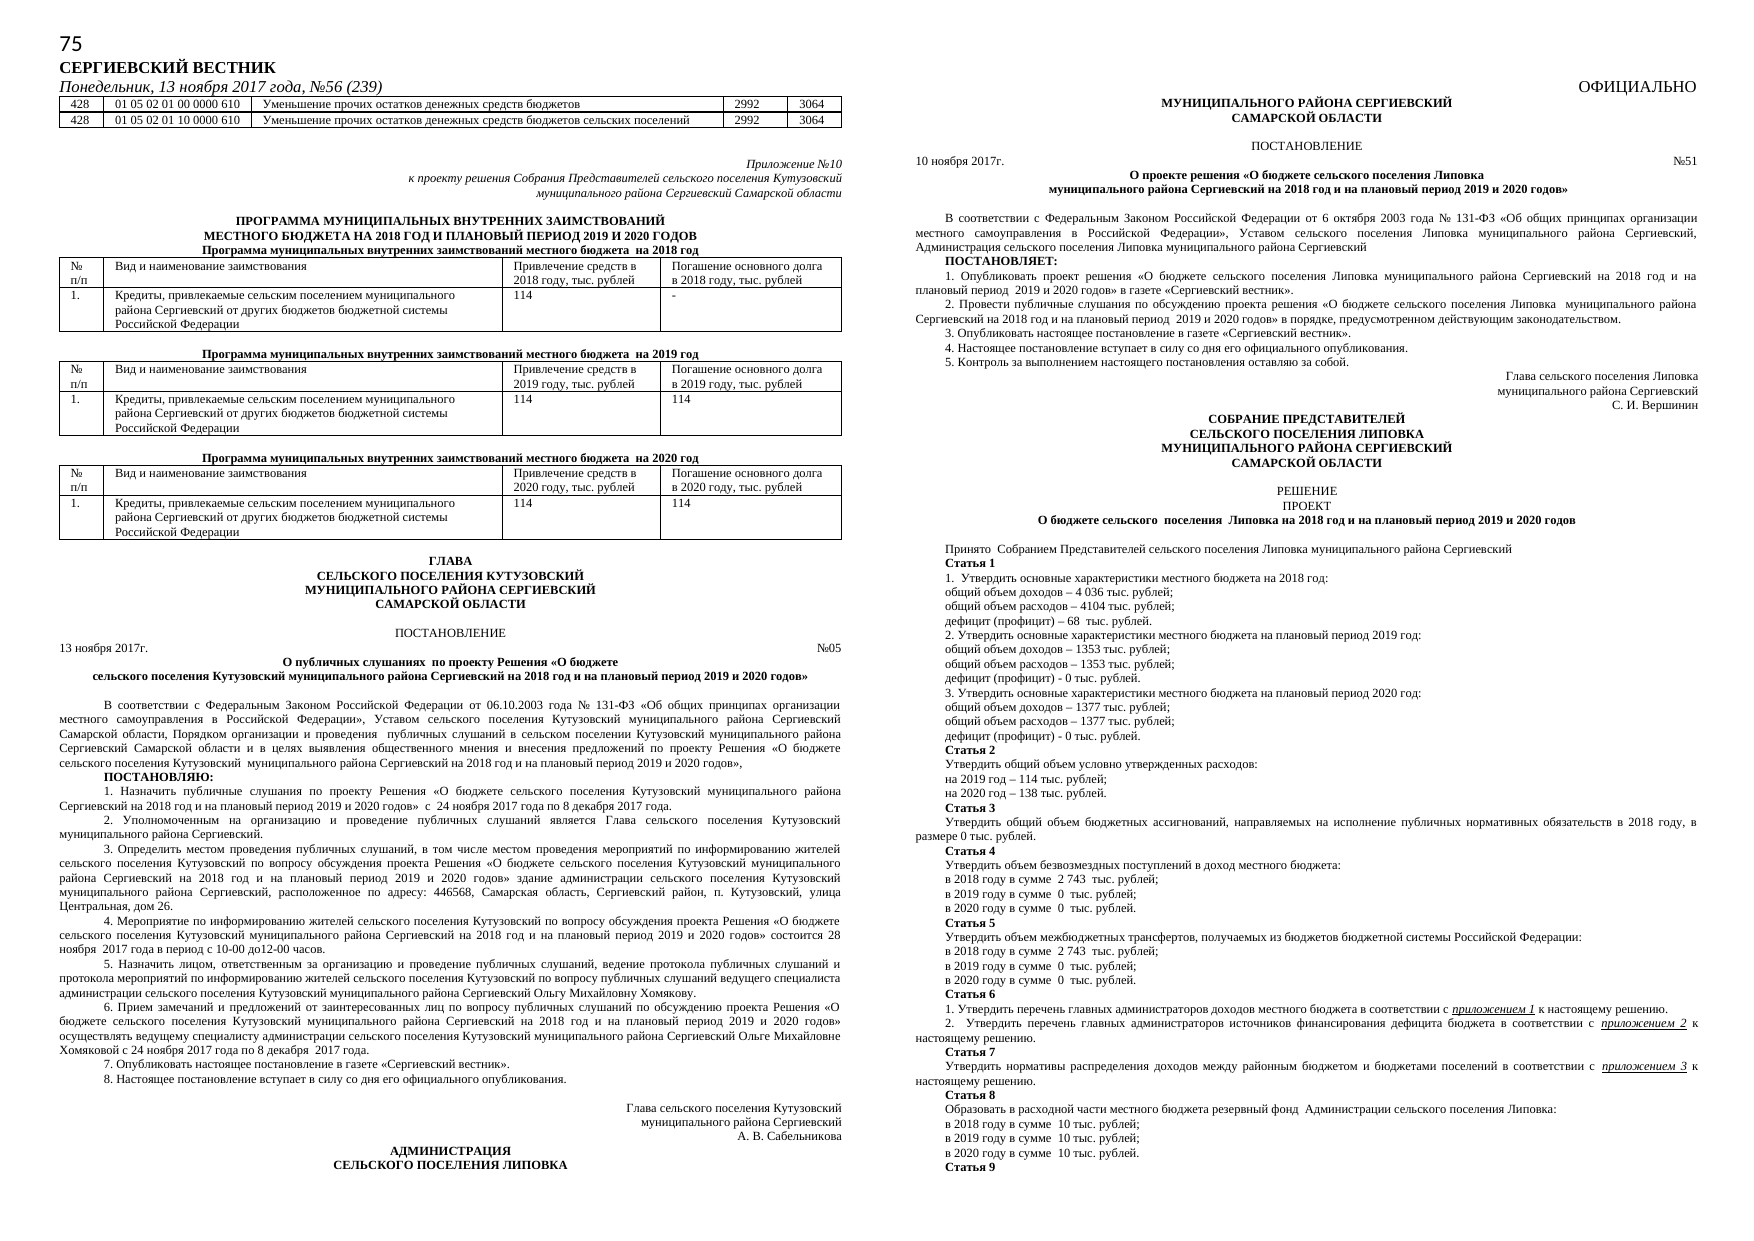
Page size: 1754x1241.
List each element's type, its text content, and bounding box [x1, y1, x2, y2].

text Статья 8 [915, 1088, 1698, 1102]
text 13 ноября 2017г. №05 [59, 640, 842, 655]
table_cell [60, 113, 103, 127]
text Статья 5 [915, 915, 1698, 930]
text 2. Провести публичные слушания по обсуждению проекта решения «О бюджете сельского поселения Липовка муниципального района Сергиевский на 2018 год и на плановый период 2019 и 2020 годов» в порядке, предусмотренном действующим законодательством. [915, 297, 1698, 326]
text Статья 3 [915, 800, 1698, 815]
text в 2019 году в сумме 10 тыс. рублей; [915, 1131, 1698, 1145]
text общий объем доходов – 4 036 тыс. рублей; [915, 585, 1698, 599]
text общий объем расходов – 1377 тыс. рублей; [915, 714, 1698, 728]
text дефицит (профицит) - 0 тыс. рублей. [915, 728, 1698, 743]
text МУНИЦИПАЛЬНОГО РАЙОНА СЕРГИЕВСКИЙ [915, 96, 1698, 110]
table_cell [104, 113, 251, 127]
text Статья 7 [915, 1045, 1698, 1059]
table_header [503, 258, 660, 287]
text 1. Утвердить основные характеристики местного бюджета на 2018 год: [915, 570, 1698, 585]
text в 2020 году в сумме 0 тыс. рублей. [915, 973, 1698, 987]
text А. В. Сабельникова [59, 1129, 842, 1143]
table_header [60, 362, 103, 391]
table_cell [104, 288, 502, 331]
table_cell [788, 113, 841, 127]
text Принято Собранием Представителей сельского поселения Липовка муниципального района Сергиевский [915, 542, 1698, 556]
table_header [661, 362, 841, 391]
text ПРОЕКТ [915, 498, 1698, 513]
text 3. Утвердить основные характеристики местного бюджета на плановый период 2020 год: [915, 685, 1698, 700]
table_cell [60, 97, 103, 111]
text Статья 9 [915, 1160, 1698, 1174]
text на 2020 год – 138 тыс. рублей. [915, 786, 1698, 800]
text 5. Контроль за выполнением настоящего постановления оставляю за собой. [915, 355, 1698, 369]
text ПОСТАНОВЛЕНИЕ [59, 626, 842, 640]
text Глава сельского поселения Липовка [915, 369, 1698, 383]
text в 2018 году в сумме 10 тыс. рублей; [915, 1117, 1698, 1131]
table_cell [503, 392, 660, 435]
text к проекту решения Собрания Представителей сельского поселения Кутузовский [59, 171, 842, 185]
text в 2019 году в сумме 0 тыс. рублей; [915, 958, 1698, 973]
text в 2019 году в сумме 0 тыс. рублей; [915, 887, 1698, 901]
text общий объем доходов – 1377 тыс. рублей; [915, 700, 1698, 714]
text муниципального района Сергиевский [915, 383, 1698, 398]
text АДМИНИСТРАЦИЯ [59, 1143, 842, 1158]
text сельского поселения Кутузовский муниципального района Сергиевский на 2018 год и на плановый период 2019 и 2020 годов» [59, 669, 842, 683]
text Утвердить общий объем бюджетных ассигнований, направляемых на исполнение публичных нормативных обязательств в 2018 году, в размере 0 тыс. рублей. [915, 815, 1698, 843]
text ПОСТАНОВЛЯЮ: [59, 770, 842, 784]
text ГЛАВА [59, 554, 842, 568]
text ПОСТАНОВЛЯЕТ: [915, 254, 1698, 268]
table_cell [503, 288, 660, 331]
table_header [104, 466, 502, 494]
text В соответствии с Федеральным Законом Российской Федерации от 06.10.2003 года № 131-ФЗ «Об общих принципах организации местного самоуправления в Российской Федерации», Уставом сельского поселения Кутузовский муниципального района Сергиевский Самарской области, Порядком организации и проведения публичных слушаний в сельском поселении Кутузовский муниципального района Сергиевский Самарской области и в целях выявления общественного мнения и внесения предложений по проекту Решения «О бюджете сельского поселения Кутузовский муниципального района Сергиевский на 2018 год и на плановый период 2019 и 2020 годов», [59, 698, 842, 770]
text Приложение №10 [59, 157, 842, 171]
text муниципального района Сергиевский [59, 1115, 842, 1129]
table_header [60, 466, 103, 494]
text муниципального района Сергиевский Самарской области [59, 185, 842, 200]
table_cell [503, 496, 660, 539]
text 1. Утвердить перечень главных администраторов доходов местного бюджета в соответствии с приложением 1 к настоящему решению. [915, 1002, 1698, 1016]
text в 2018 году в сумме 2 743 тыс. рублей; [915, 944, 1698, 958]
text Утвердить нормативы распределения доходов между районным бюджетом и бюджетами поселений в соответствии с приложением 3 к настоящему решению. [915, 1059, 1698, 1088]
text МУНИЦИПАЛЬНОГО РАЙОНА СЕРГИЕВСКИЙ [915, 441, 1698, 455]
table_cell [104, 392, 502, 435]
text САМАРСКОЙ ОБЛАСТИ [915, 110, 1698, 125]
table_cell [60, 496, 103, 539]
text 1. Опубликовать проект решения «О бюджете сельского поселения Липовка муниципального района Сергиевский на 2018 год и на плановый период 2019 и 2020 годов» в газете «Сергиевский вестник». [915, 268, 1698, 297]
text 2. Утвердить перечень главных администраторов источников финансирования дефицита бюджета в соответствии с приложением 2 к настоящему решению. [915, 1016, 1698, 1045]
text В соответствии с Федеральным Законом Российской Федерации от 6 октября 2003 года № 131-ФЗ «Об общих принципах организации местного самоуправления в Российской Федерации», Уставом сельского поселения Липовка муниципального района Сергиевский, Администрация сельского поселения Липовка муниципального района Сергиевский [915, 211, 1698, 254]
text 2. Утвердить основные характеристики местного бюджета на плановый период 2019 год: [915, 628, 1698, 642]
text Утвердить общий объем условно утвержденных расходов: [915, 757, 1698, 772]
text О публичных слушаниях по проекту Решения «О бюджете [59, 655, 842, 669]
text Глава сельского поселения Кутузовский [59, 1100, 842, 1115]
text РЕШЕНИЕ [915, 484, 1698, 498]
text 6. Прием замечаний и предложений от заинтересованных лиц по вопросу публичных слушаний по обсуждению проекта Решения «О бюджете сельского поселения Кутузовский муниципального района Сергиевский на 2018 год и на плановый период 2019 и 2020 годов» осуществлять ведущему специалисту администрации сельского поселения Кутузовский муниципального района Сергиевский Ольге Михайловне Хомяковой с 24 ноября 2017 года по 8 декабря 2017 года. [59, 1000, 842, 1057]
text в 2018 году в сумме 2 743 тыс. рублей; [915, 872, 1698, 887]
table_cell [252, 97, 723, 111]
text дефицит (профицит) – 68 тыс. рублей. [915, 613, 1698, 628]
text 3. Определить местом проведения публичных слушаний, в том числе местом проведения мероприятий по информированию жителей сельского поселения Кутузовский по вопросу обсуждения проекта Решения «О бюджете сельского поселения Кутузовский муниципального района Сергиевский на 2018 год и на плановый период 2019 и 2020 годов» здание администрации сельского поселения Кутузовский муниципального района Сергиевский, расположенное по адресу: 446568, Самарская область, Сергиевский район, п. Кутузовский, улица Центральная, дом 26. [59, 842, 842, 913]
text Статья 1 [915, 556, 1698, 570]
text 2. Уполномоченным на организацию и проведение публичных слушаний является Глава сельского поселения Кутузовский муниципального района Сергиевский. [59, 813, 842, 842]
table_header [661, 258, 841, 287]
text Образовать в расходной части местного бюджета резервный фонд Администрации сельского поселения Липовка: [915, 1102, 1698, 1117]
text 4. Мероприятие по информированию жителей сельского поселения Кутузовский по вопросу обсуждения проекта Решения «О бюджете сельского поселения Кутузовский муниципального района Сергиевский на 2018 год и на плановый период 2019 и 2020 годов» состоится 28 ноября 2017 года в период с 10-00 до12-00 часов. [59, 913, 842, 957]
text 10 ноября 2017г. №51 [915, 153, 1698, 168]
text 7. Опубликовать настоящее постановление в газете «Сергиевский вестник». [59, 1057, 842, 1072]
text Программа муниципальных внутренних заимствований местного бюджета на 2019 год [59, 347, 842, 361]
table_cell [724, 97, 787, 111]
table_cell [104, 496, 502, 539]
text Статья 6 [915, 987, 1698, 1002]
text 5. Назначить лицом, ответственным за организацию и проведение публичных слушаний, ведение протокола публичных слушаний и протокола мероприятий по информированию жителей сельского поселения Кутузовский по вопросу публичных слушаний ведущего специалиста администрации сельского поселения Кутузовский муниципального района Сергиевский Ольгу Михайловну Хомякову. [59, 957, 842, 1000]
text О проекте решения «О бюджете сельского поселения Липовка [915, 168, 1698, 182]
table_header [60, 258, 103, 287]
text Программа муниципальных внутренних заимствований местного бюджета на 2020 год [59, 450, 842, 465]
text 1. Назначить публичные слушания по проекту Решения «О бюджете сельского поселения Кутузовский муниципального района Сергиевский на 2018 год и на плановый период 2019 и 2020 годов» с 24 ноября 2017 года по 8 декабря 2017 года. [59, 784, 842, 813]
text МУНИЦИПАЛЬНОГО РАЙОНА СЕРГИЕВСКИЙ [59, 583, 842, 597]
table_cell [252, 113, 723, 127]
text МЕСТНОГО БЮДЖЕТА НА 2018 ГОД И ПЛАНОВЫЙ ПЕРИОД 2019 И 2020 ГОДОВ [59, 228, 842, 243]
text общий объем доходов – 1353 тыс. рублей; [915, 642, 1698, 657]
text 3. Опубликовать настоящее постановление в газете «Сергиевский вестник». [915, 326, 1698, 340]
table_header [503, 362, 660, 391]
text САМАРСКОЙ ОБЛАСТИ [59, 597, 842, 612]
text Программа муниципальных внутренних заимствований местного бюджета на 2018 год [59, 243, 842, 257]
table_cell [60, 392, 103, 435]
text СОБРАНИЕ ПРЕДСТАВИТЕЛЕЙ [915, 412, 1698, 427]
text Утвердить объем безвозмездных поступлений в доход местного бюджета: [915, 858, 1698, 872]
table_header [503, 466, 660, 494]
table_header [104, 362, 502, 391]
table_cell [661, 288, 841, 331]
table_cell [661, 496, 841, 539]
text СЕЛЬСКОГО ПОСЕЛЕНИЯ ЛИПОВКА [915, 427, 1698, 441]
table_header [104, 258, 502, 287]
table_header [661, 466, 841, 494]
text 8. Настоящее постановление вступает в силу со дня его официального опубликования. [59, 1072, 842, 1086]
text О бюджете сельского поселения Липовка на 2018 год и на плановый период 2019 и 2020 годов [915, 513, 1698, 527]
text СЕЛЬСКОГО ПОСЕЛЕНИЯ ЛИПОВКА [59, 1158, 842, 1172]
text САМАРСКОЙ ОБЛАСТИ [915, 455, 1698, 470]
text дефицит (профицит) - 0 тыс. рублей. [915, 671, 1698, 685]
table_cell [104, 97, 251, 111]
text Утвердить объем межбюджетных трансфертов, получаемых из бюджетов бюджетной системы Российской Федерации: [915, 930, 1698, 944]
text Статья 2 [915, 743, 1698, 757]
text С. И. Вершинин [915, 398, 1698, 412]
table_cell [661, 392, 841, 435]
text в 2020 году в сумме 0 тыс. рублей. [915, 901, 1698, 915]
text ПОСТАНОВЛЕНИЕ [915, 139, 1698, 153]
text Статья 4 [915, 843, 1698, 858]
text в 2020 году в сумме 10 тыс. рублей. [915, 1145, 1698, 1160]
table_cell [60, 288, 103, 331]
text СЕЛЬСКОГО ПОСЕЛЕНИЯ КУТУЗОВСКИЙ [59, 568, 842, 583]
text муниципального района Сергиевский на 2018 год и на плановый период 2019 и 2020 годов» [915, 182, 1698, 197]
text общий объем расходов – 4104 тыс. рублей; [915, 599, 1698, 613]
text на 2019 год – 114 тыс. рублей; [915, 772, 1698, 786]
text общий объем расходов – 1353 тыс. рублей; [915, 657, 1698, 671]
text ПРОГРАММА МУНИЦИПАЛЬНЫХ ВНУТРЕННИХ ЗАИМСТВОВАНИЙ [59, 214, 842, 228]
text 4. Настоящее постановление вступает в силу со дня его официального опубликования. [915, 340, 1698, 355]
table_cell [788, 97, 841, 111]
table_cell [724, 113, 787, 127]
